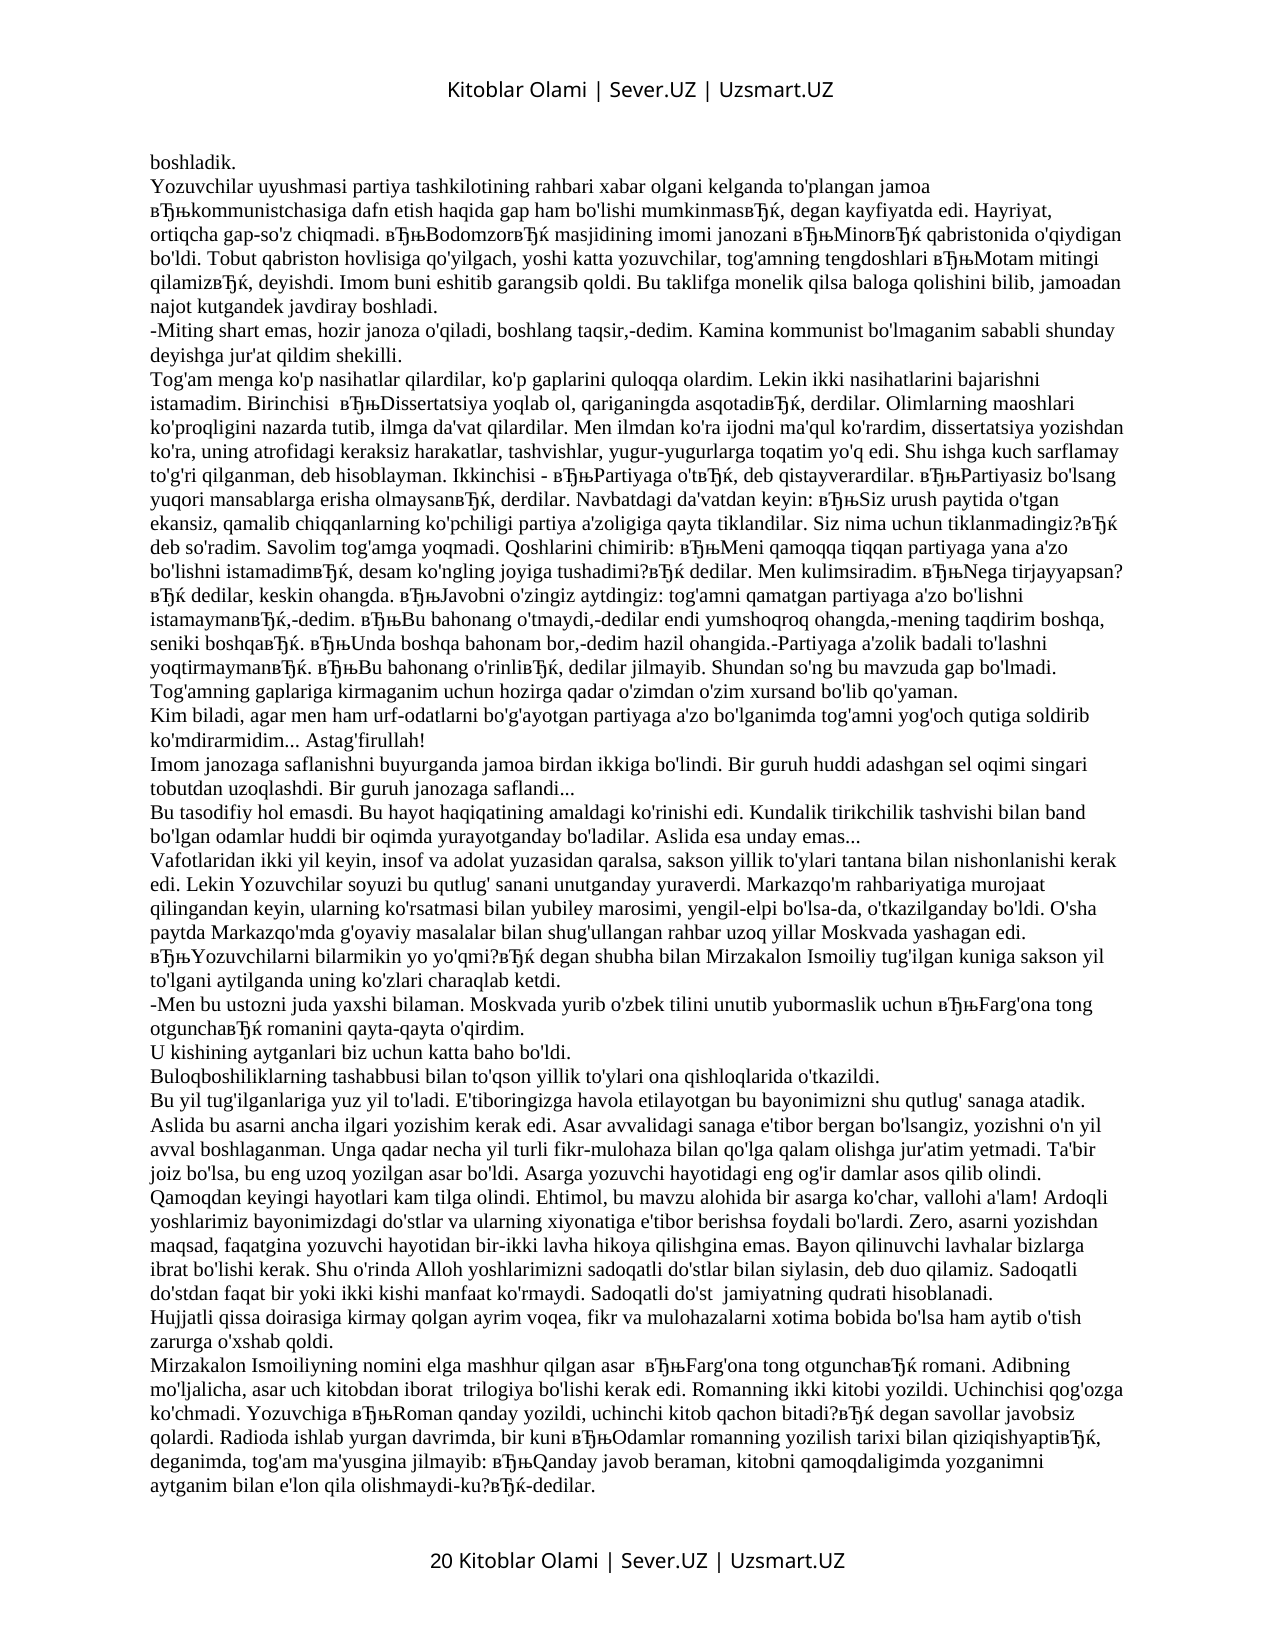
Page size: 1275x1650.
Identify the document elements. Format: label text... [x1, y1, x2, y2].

text -Men bu ustozni juda yaxshi bilaman. Moskvada yurib o'zbek tilini unutib yubormaslik uchun вЂњFarg'ona tong otgunchaвЂќ romanini qayta-qayta o'qirdim. [150, 992, 1125, 1040]
text Vafotlaridan ikki yil keyin, insof va adolat yuzasidan qaralsa, sakson yillik to'ylari tantana bilan nishonlanishi kerak edi. Lekin Yozuvchilar soyuzi bu qutlug' sanani unutganday yuraverdi. Markazqo'm rahbariyatiga murojaat qilingandan keyin, ularning ko'rsatmasi bilan yubiley marosimi, yengil-elpi bo'lsa-da, o'tkazilganday bo'ldi. O'sha paytda Markazqo'mda g'oyaviy masalalar bilan shug'ullangan rahbar uzoq yillar Moskvada yashagan edi. вЂњYozuvchilarni bilarmikin yo yo'qmi?вЂќ degan shubha bilan Mirzakalon Ismoiliy tug'ilgan kuniga sakson yil to'lgani aytilganda uning ko'zlari charaqlab ketdi. [150, 848, 1125, 992]
text Imom janozaga saflanishni buyurganda jamoa birdan ikkiga bo'lindi. Bir guruh huddi adashgan sel oqimi singari tobutdan uzoqlashdi. Bir guruh janozaga saflandi... [150, 752, 1125, 800]
text -Miting shart emas, hozir janoza o'qiladi, boshlang taqsir,-dedim. Kamina kommunist bo'lmaganim sababli shunday deyishga jur'at qildim shekilli. [150, 318, 1125, 367]
text Kim biladi, agar men ham urf-odatlarni bo'g'ayotgan partiyaga a'zo bo'lganimda tog'amni yog'och qutiga soldirib ko'mdirarmidim... Astag'firullah! [150, 703, 1125, 752]
text Tog'am menga ko'p nasihatlar qilardilar, ko'p gaplarini quloqqa olardim. Lekin ikki nasihatlarini bajarishni istamadim. Birinchisi вЂњDissertatsiya yoqlab ol, qariganingda asqotadiвЂќ, derdilar. Olimlarning maoshlari ko'proqligini nazarda tutib, ilmga da'vat qilardilar. Men ilmdan ko'ra ijodni ma'qul ko'rardim, dissertatsiya yozishdan ko'ra, uning atrofidagi keraksiz harakatlar, tashvishlar, yugur-yugurlarga toqatim yo'q edi. Shu ishga kuch sarflamay to'g'ri qilganman, deb hisoblayman. Ikkinchisi - вЂњPartiyaga o'tвЂќ, deb qistayverardilar. вЂњPartiyasiz bo'lsang yuqori mansablarga erisha olmaysanвЂќ, derdilar. Navbatdagi da'vatdan keyin: вЂњSiz urush paytida o'tgan ekansiz, qamalib chiqqanlarning ko'pchiligi partiya a'zoligiga qayta tiklandilar. Siz nima uchun tiklanmadingiz?вЂќ deb so'radim. Savolim tog'amga yoqmadi. Qoshlarini chimirib: вЂњMeni qamoqqa tiqqan partiyaga yana a'zo bo'lishni istamadimвЂќ, desam ko'ngling joyiga tushadimi?вЂќ dedilar. Men kulimsiradim. вЂњNega tirjayyapsan?вЂќ dedilar, keskin ohangda. вЂњJavobni o'zingiz aytdingiz: tog'amni qamatgan partiyaga a'zo bo'lishni istamaymanвЂќ,-dedim. вЂњBu bahonang o'tmaydi,-dedilar endi yumshoqroq ohangda,-mening taqdirim boshqa, seniki boshqaвЂќ. вЂњUnda boshqa bahonam bor,-dedim hazil ohangida.-Partiyaga a'zolik badali to'lashni yoqtirmaymanвЂќ. вЂњBu bahonang o'rinliвЂќ, dedilar jilmayib. Shundan so'ng bu mavzuda gap bo'lmadi. Tog'amning gaplariga kirmaganim uchun hozirga qadar o'zimdan o'zim xursand bo'lib qo'yaman. [150, 367, 1125, 703]
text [150, 150, 1125, 174]
text Hujjatli qissa doirasiga kirmay qolgan ayrim voqea, fikr va mulohazalarni xotima bobida bo'lsa ham aytib o'tish zarurga o'xshab qoldi. [150, 1305, 1125, 1353]
text Mirzakalon Ismoiliyning nomini elga mashhur qilgan asar вЂњFarg'ona tong otgunchaвЂќ romani. Adibning mo'ljalicha, asar uch kitobdan iborat trilogiya bo'lishi kerak edi. Romanning ikki kitobi yozildi. Uchinchisi qog'ozga ko'chmadi. Yozuvchiga вЂњRoman qanday yozildi, uchinchi kitob qachon bitadi?вЂќ degan savollar javobsiz qolardi. Radioda ishlab yurgan davrimda, bir kuni вЂњOdamlar romanning yozilish tarixi bilan qiziqishyaptiвЂќ, deganimda, tog'am ma'yusgina jilmayib: вЂњQanday javob beraman, kitobni qamoqdaligimda yozganimni aytganim bilan e'lon qila olishmaydi-ku?вЂќ-dedilar. [150, 1353, 1125, 1497]
text Yozuvchilar uyushmasi partiya tashkilotining rahbari xabar olgani kelganda to'plangan jamoa вЂњkommunistchasiga dafn etish haqida gap ham bo'lishi mumkinmasвЂќ, degan kayfiyatda edi. Hayriyat, ortiqcha gap-so'z chiqmadi. вЂњBodomzorвЂќ masjidining imomi janozani вЂњMinorвЂќ qabristonida o'qiydigan bo'ldi. Tobut qabriston hovlisiga qo'yilgach, yoshi katta yozuvchilar, tog'amning tengdoshlari вЂњMotam mitingi qilamizвЂќ, deyishdi. Imom buni eshitib garangsib qoldi. Bu taklifga monelik qilsa baloga qolishini bilib, jamoadan najot kutgandek javdiray boshladi. [150, 174, 1125, 318]
text Buloqboshiliklarning tashabbusi bilan to'qson yillik to'ylari ona qishloqlarida o'tkazildi. [150, 1064, 1125, 1088]
text U kishining aytganlari biz uchun katta baho bo'ldi. [150, 1040, 1125, 1064]
text Bu tasodifiy hol emasdi. Bu hayot haqiqatining amaldagi ko'rinishi edi. Kundalik tirikchilik tashvishi bilan band bo'lgan odamlar huddi bir oqimda yurayotganday bo'ladilar. Aslida esa unday emas... [150, 800, 1125, 848]
text Bu yil tug'ilganlariga yuz yil to'ladi. E'tiboringizga havola etilayotgan bu bayonimizni shu qutlug' sanaga atadik. Aslida bu asarni ancha ilgari yozishim kerak edi. Asar avvalidagi sanaga e'tibor bergan bo'lsangiz, yozishni o'n yil avval boshlaganman. Unga qadar necha yil turli fikr-mulohaza bilan qo'lga qalam olishga jur'atim yetmadi. Ta'bir joiz bo'lsa, bu eng uzoq yozilgan asar bo'ldi. Asarga yozuvchi hayotidagi eng og'ir damlar asos qilib olindi. Qamoqdan keyingi hayotlari kam tilga olindi. Ehtimol, bu mavzu alohida bir asarga ko'char, vallohi a'lam! Ardoqli yoshlarimiz bayonimizdagi do'stlar va ularning xiyonatiga e'tibor berishsa foydali bo'lardi. Zero, asarni yozishdan maqsad, faqatgina yozuvchi hayotidan bir-ikki lavha hikoya qilishgina emas. Bayon qilinuvchi lavhalar bizlarga ibrat bo'lishi kerak. Shu o'rinda Alloh yoshlarimizni sadoqatli do'stlar bilan siylasin, deb duo qilamiz. Sadoqatli do'stdan faqat bir yoki ikki kishi manfaat ko'rmaydi. Sadoqatli do'st jamiyatning qudrati hisoblanadi. [150, 1088, 1125, 1305]
